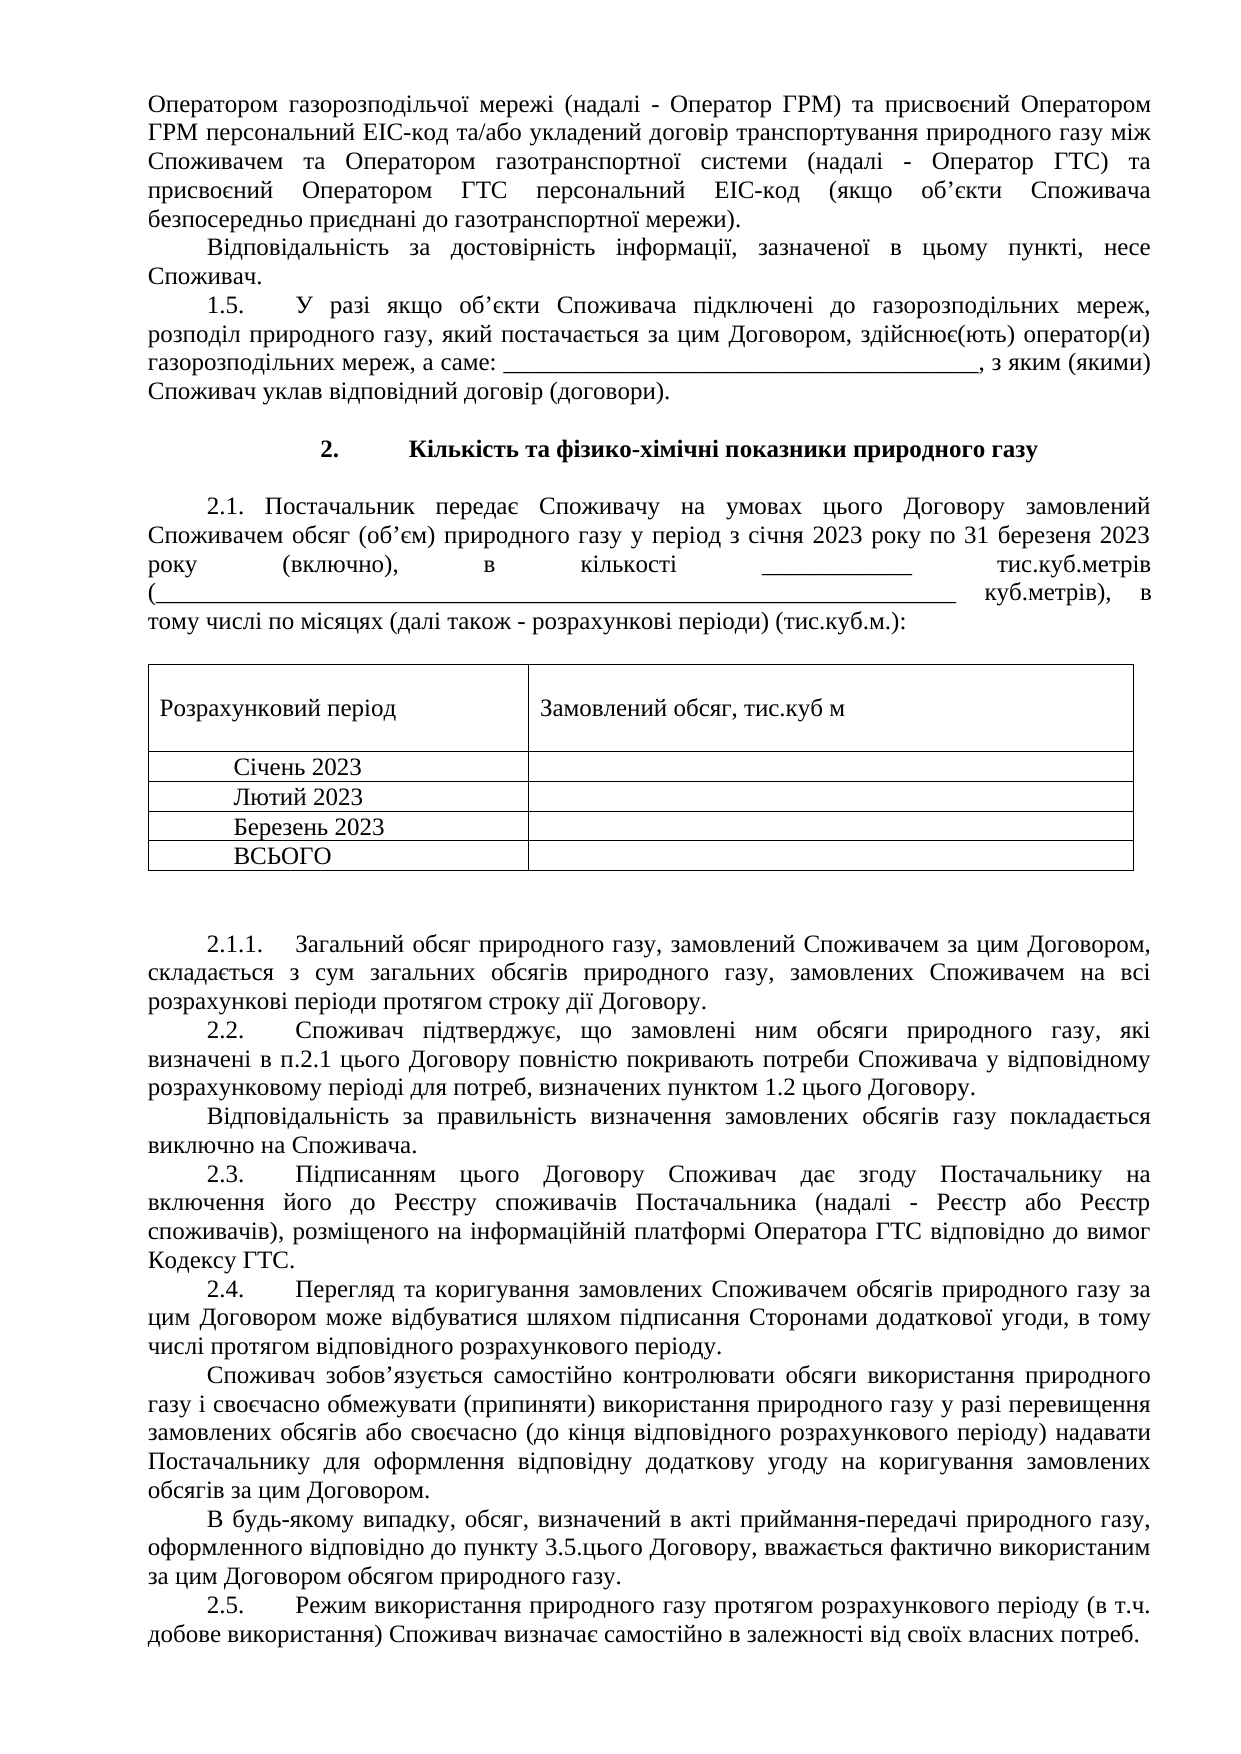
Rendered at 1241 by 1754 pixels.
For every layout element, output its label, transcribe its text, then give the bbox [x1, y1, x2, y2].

text 2.5. Режим використання природного газу протягом розрахункового періоду (в т.ч. добове використання) Споживач визначає самостійно в залежності від своїх власних потреб. [148, 1590, 1152, 1647]
text 2. Кількість та фізико-хімічні показники природного газу [148, 434, 1152, 462]
text Споживач зобов’язується самостійно контролювати обсяги використання природного газу і своєчасно обмежувати (припиняти) використання природного газу у разі перевищення замовлених обсягів або своєчасно (до кінця відповідного розрахункового періоду) надавати Постачальнику для оформлення відповідну додаткову угоду на коригування замовлених обсягів за цим Договором. [148, 1360, 1152, 1504]
table_cell Березень 2023 [149, 812, 528, 840]
table_header Розрахунковий період [149, 665, 528, 751]
table_cell [529, 752, 1133, 781]
table_cell Лютий 2023 [149, 782, 528, 811]
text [148, 89, 1152, 232]
table_cell [529, 812, 1133, 840]
text Відповідальність за правильність визначення замовлених обсягів газу покладається виключно на Споживача. [148, 1101, 1152, 1159]
table_header Замовлений обсяг, тис.куб м [529, 665, 1133, 751]
text 2.4. Перегляд та коригування замовлених Споживачем обсягів природного газу за цим Договором може відбуватися шляхом підписання Сторонами додаткової угоди, в тому числі протягом відповідного розрахункового періоду. [148, 1274, 1152, 1360]
text 1.5. У разі якщо об’єкти Споживача підключені до газорозподільних мереж, розподіл природного газу, який постачається за цим Договором, здійснює(ють) оператор(и) газорозподільних мереж, а саме: ______________________________________, з яким (якими) Споживач уклав відповідний договір (договори). [148, 290, 1152, 405]
table_cell ВСЬОГО [149, 841, 528, 870]
table_cell Січень 2023 [149, 752, 528, 781]
text 2.1.1. Загальний обсяг природного газу, замовлений Споживачем за цим Договором, складається з сум загальних обсягів природного газу, замовлених Споживачем на всі розрахункові періоди протягом строку дії Договору. [148, 929, 1152, 1015]
table_cell [529, 782, 1133, 811]
table_cell [529, 841, 1133, 870]
text 2.1. Постачальник передає Споживачу на умовах цього Договору замовлений Споживачем обсяг (об’єм) природного газу у період з січня 2023 року по 31 березеня 2023 року (включно), в кількості ____________ тис.куб.метрів (________________________________________________________________ куб.метрів), в тому числі по місяцях (далі також - розрахункові періоди) (тис.куб.м.): [148, 491, 1152, 635]
text 2.2. Споживач підтверджує, що замовлені ним обсяги природного газу, які визначені в п.2.1 цього Договору повністю покривають потреби Споживача у відповідному розрахунковому періоді для потреб, визначених пунктом 1.2 цього Договору. [148, 1015, 1152, 1101]
text Відповідальність за достовірність інформації, зазначеної в цьому пункті, несе Споживач. [148, 232, 1152, 290]
text В будь-якому випадку, обсяг, визначений в акті приймання-передачі природного газу, оформленного відповідно до пункту 3.5.цього Договору, вважається фактично використаним за цим Договором обсягом природного газу. [148, 1504, 1152, 1590]
text 2.3. Підписанням цього Договору Споживач дає згоду Постачальнику на включення його до Реєстру споживачів Постачальника (надалі - Реєстр або Реєстр споживачів), розміщеного на інформаційній платформі Оператора ГТС відповідно до вимог Кодексу ГТС. [148, 1159, 1152, 1274]
